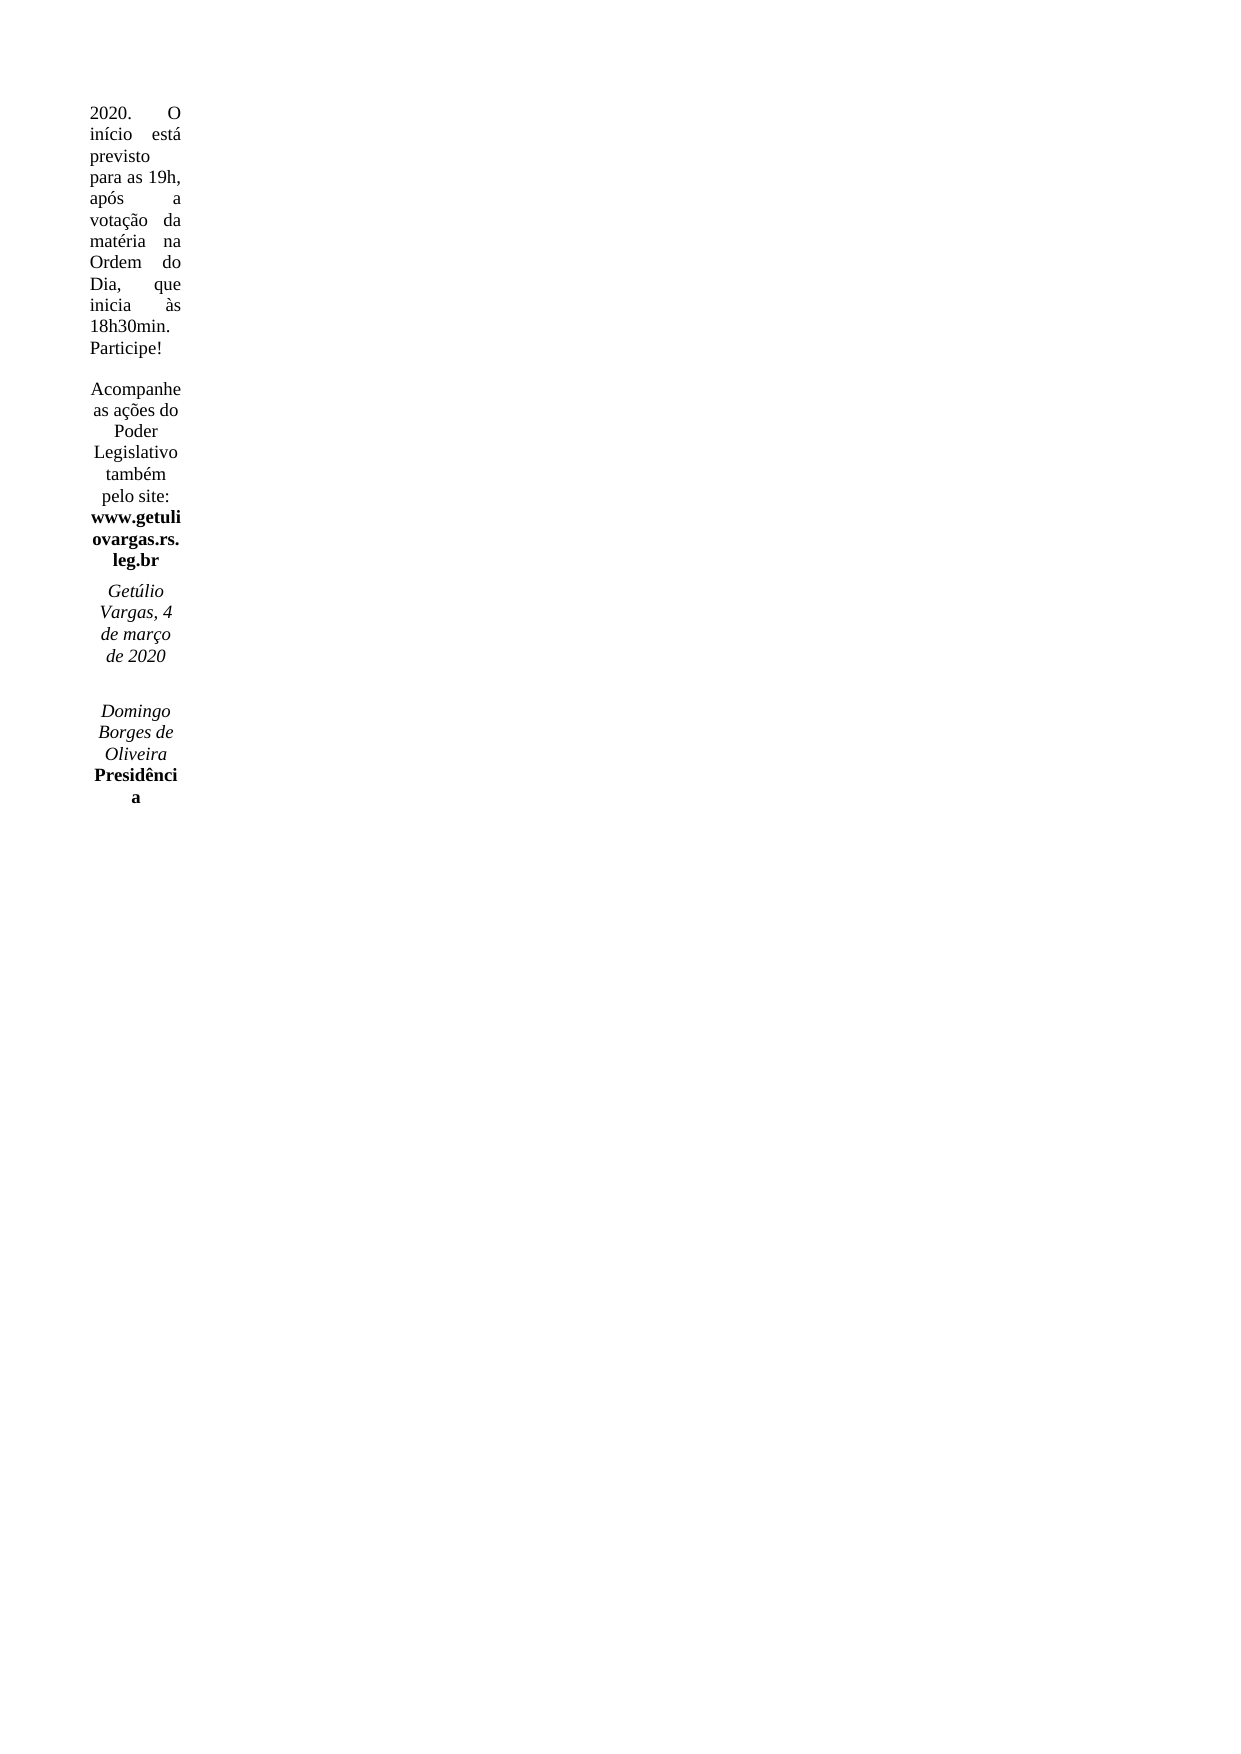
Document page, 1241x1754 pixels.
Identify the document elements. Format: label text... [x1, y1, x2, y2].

text Getúlio Vargas, 4 de março de 2020 [89, 580, 182, 666]
text Domingo Borges de Oliveira [89, 699, 182, 764]
text também pelo site: www.getuliovargas.rs.leg.br [89, 463, 182, 571]
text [89, 102, 181, 358]
text Presidência [89, 764, 182, 807]
text Acompanhe as ações do Poder Legislativo [89, 379, 182, 463]
